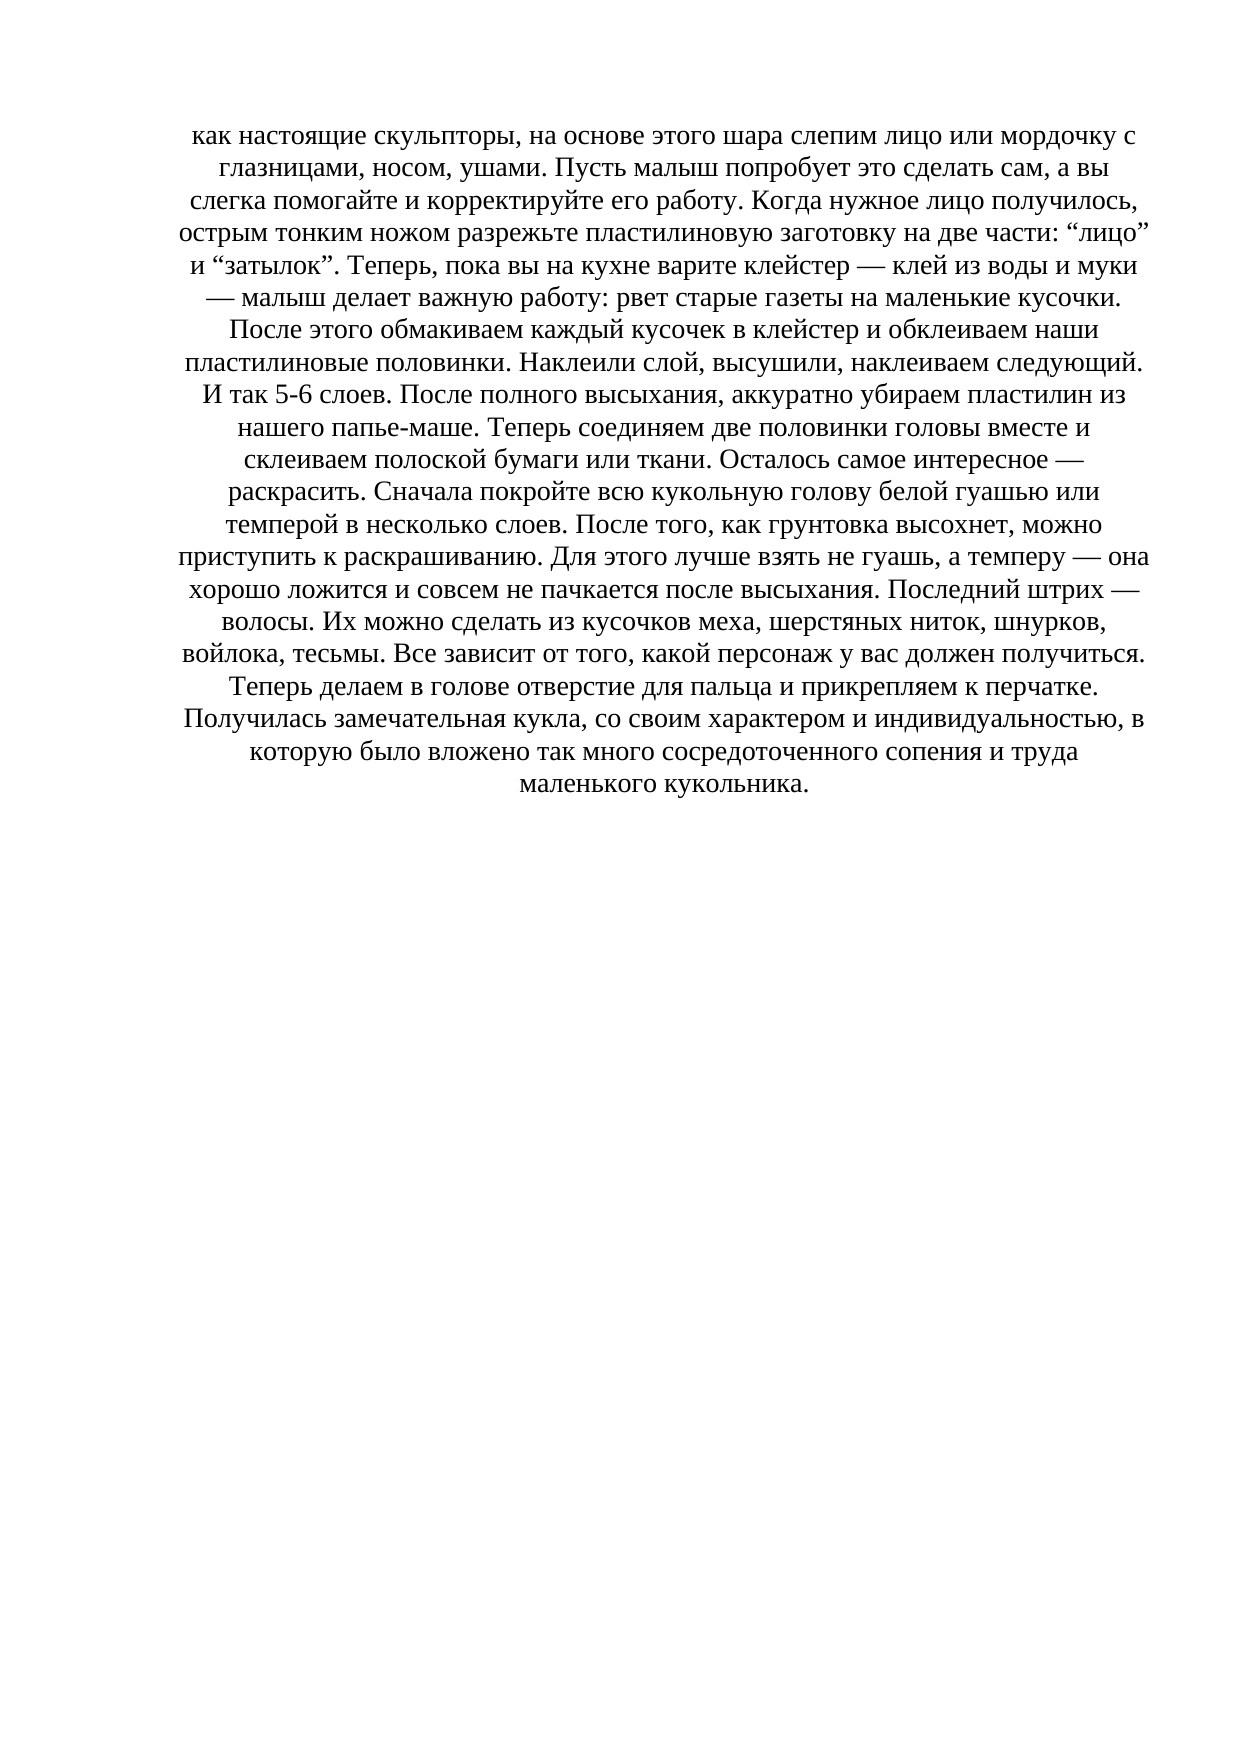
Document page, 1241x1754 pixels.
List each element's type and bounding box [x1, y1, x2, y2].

text [177, 118, 1152, 798]
